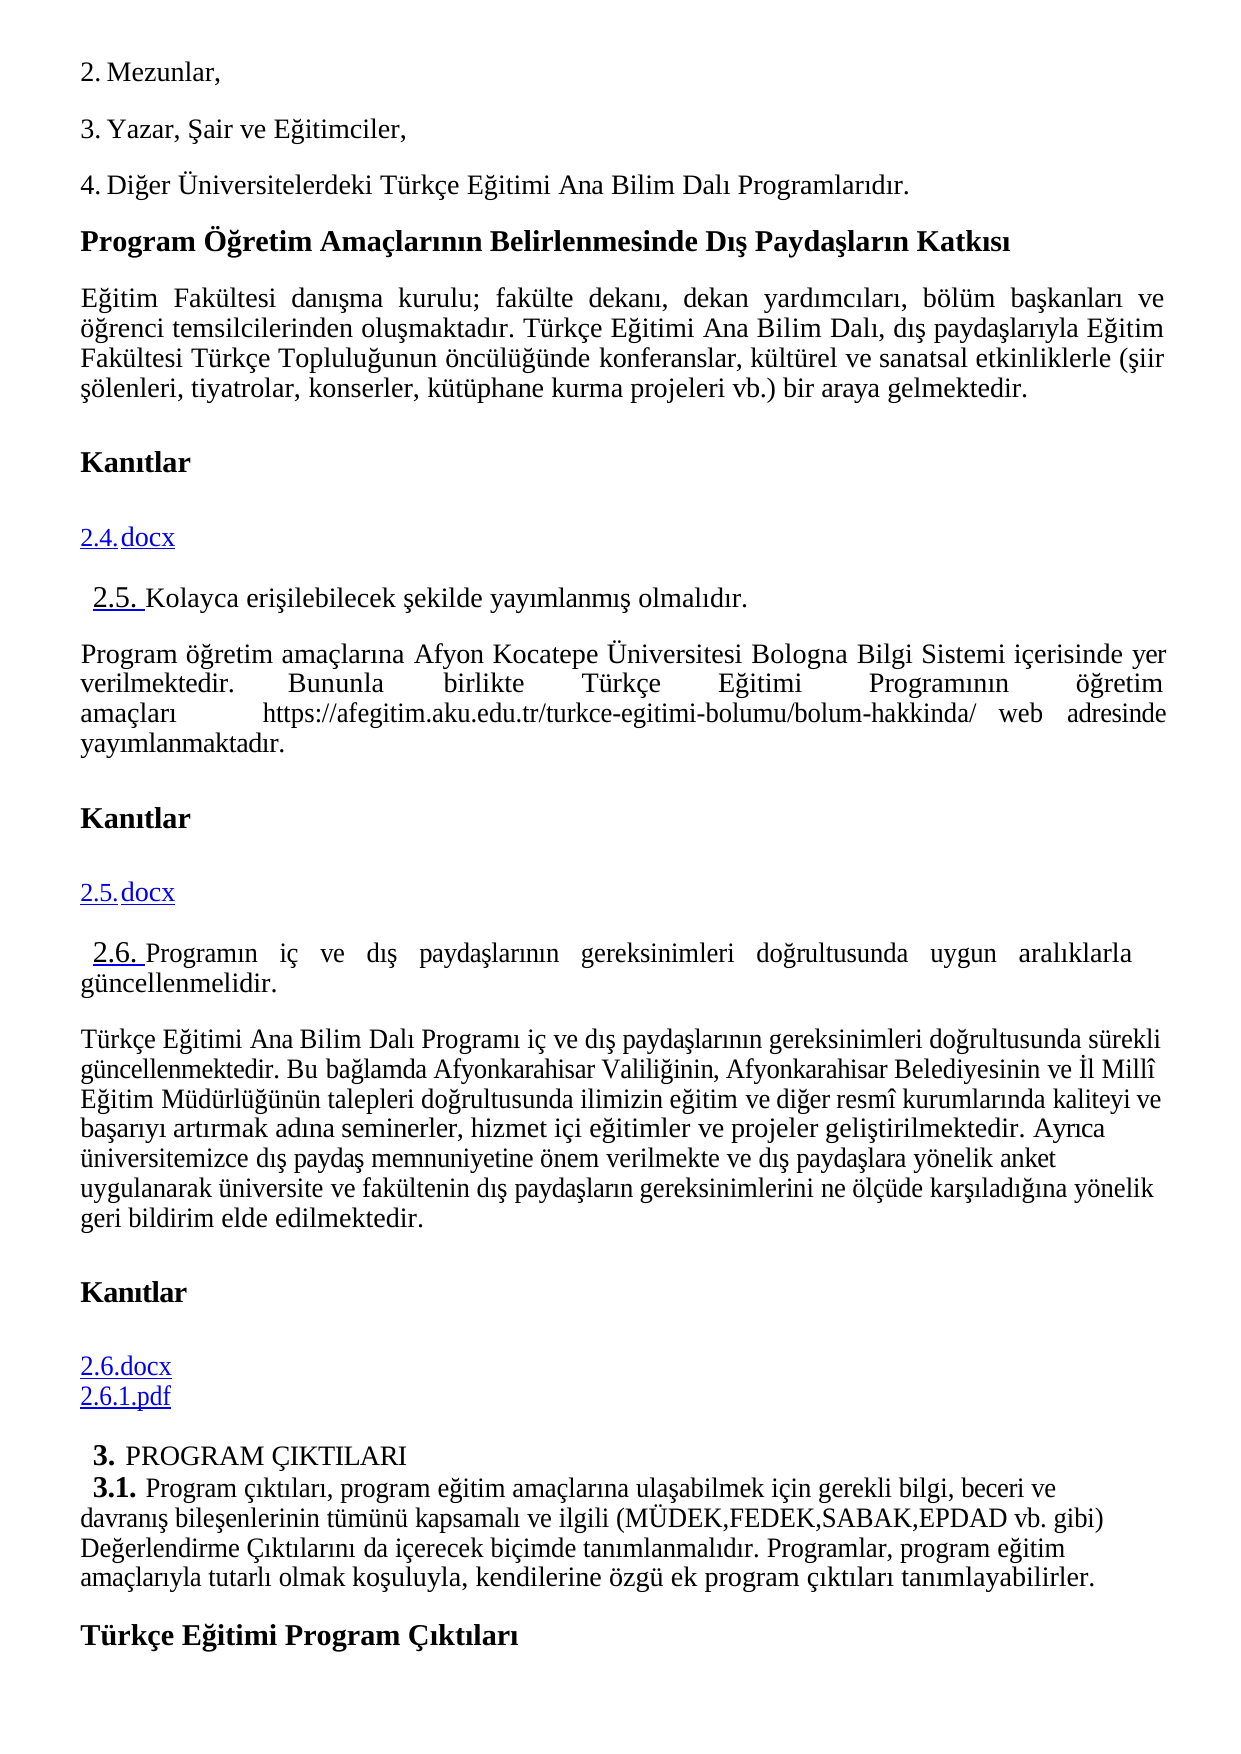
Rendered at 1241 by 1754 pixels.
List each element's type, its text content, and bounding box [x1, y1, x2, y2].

text Eğitim Fakültesi danışma kurulu; fakülte dekanı, dekan yardımcıları, bölüm başkanları ve öğrenci temsilcilerinden oluşmaktadır. Türkçe Eğitimi Ana Bilim Dalı, dış paydaşlarıyla Eğitim Fakültesi Türkçe Topluluğunun öncülüğünde konferanslar, kültürel ve sanatsal etkinliklerle (şiir şölenleri, tiyatrolar, konserler, kütüphane kurma projeleri vb.) bir araya gelmektedir. [80, 283, 1165, 403]
list PROGRAM ÇIKTILARI [93, 1439, 1196, 1472]
subtitle Türkçe Eğitimi Program Çıktıları [80, 1617, 1196, 1652]
list docx [80, 520, 1196, 552]
subtitle Kanıtlar [80, 444, 1196, 479]
list Mezunlar, [80, 55, 1196, 88]
list Diğer Üniversitelerdeki Türkçe Eğitimi Ana Bilim Dalı Programlarıdır. [80, 168, 1196, 200]
list Programın iç ve dış paydaşlarının gereksinimleri doğrultusunda uygun aralıklarla güncellenmelidir. [80, 937, 1132, 998]
list docx [80, 876, 1196, 908]
subtitle Kanıtlar [80, 800, 1196, 834]
list Program çıktıları, program eğitim amaçlarına ulaşabilmek için gerekli bilgi, beceri ve davranış bileşenlerinin tümünü kapsamalı ve ilgili (MÜDEK,FEDEK,SABAK,EPDAD vb. gibi) Değerlendirme Çıktılarını da içerecek biçimde tanımlanmalıdır. Programlar, program eğitim amaçlarıyla tutarlı olmak koşuluyla, kendilerine özgü ek program çıktıları tanımlayabilirler. [80, 1473, 1143, 1593]
list Kolayca erişilebilecek şekilde yayımlanmış olmalıdır. [93, 579, 1196, 614]
list Yazar, Şair ve Eğitimciler, [80, 112, 1196, 144]
subtitle Program Öğretim Amaçlarının Belirlenmesinde Dış Paydaşların Katkısı [80, 223, 1196, 258]
subtitle Kanıtlar [80, 1274, 1196, 1309]
text 2.6.docx 2.6.1.pdf [80, 1352, 175, 1412]
text Türkçe Eğitimi Ana Bilim Dalı Programı iç ve dış paydaşlarının gereksinimleri doğrultusunda sürekli güncellenmektedir. Bu bağlamda Afyonkarahisar Valiliğinin, Afyonkarahisar Belediyesinin ve İl Millî Eğitim Müdürlüğünün talepleri doğrultusunda ilimizin eğitim ve diğer resmî kurumlarında kaliteyi ve başarıyı artırmak adına seminerler, hizmet içi eğitimler ve projeler geliştirilmektedir. Ayrıca üniversitemizce dış paydaş memnuniyetine önem verilmekte ve dış paydaşlara yönelik anket uygulanarak üniversite ve fakültenin dış paydaşların gereksinimlerini ne ölçüde karşıladığına yönelik geri bildirim elde edilmektedir. [80, 1024, 1165, 1234]
text Program öğretim amaçlarına Afyon Kocatepe Üniversitesi Bologna Bilgi Sistemi içerisinde yer verilmektedir. Bununla birlikte Türkçe Eğitimi Programının öğretim amaçları https://afegitim.aku.edu.tr/turkce-egitimi-bolumu/bolum-hakkinda/ web adresinde yayımlanmaktadır. [80, 639, 1166, 759]
